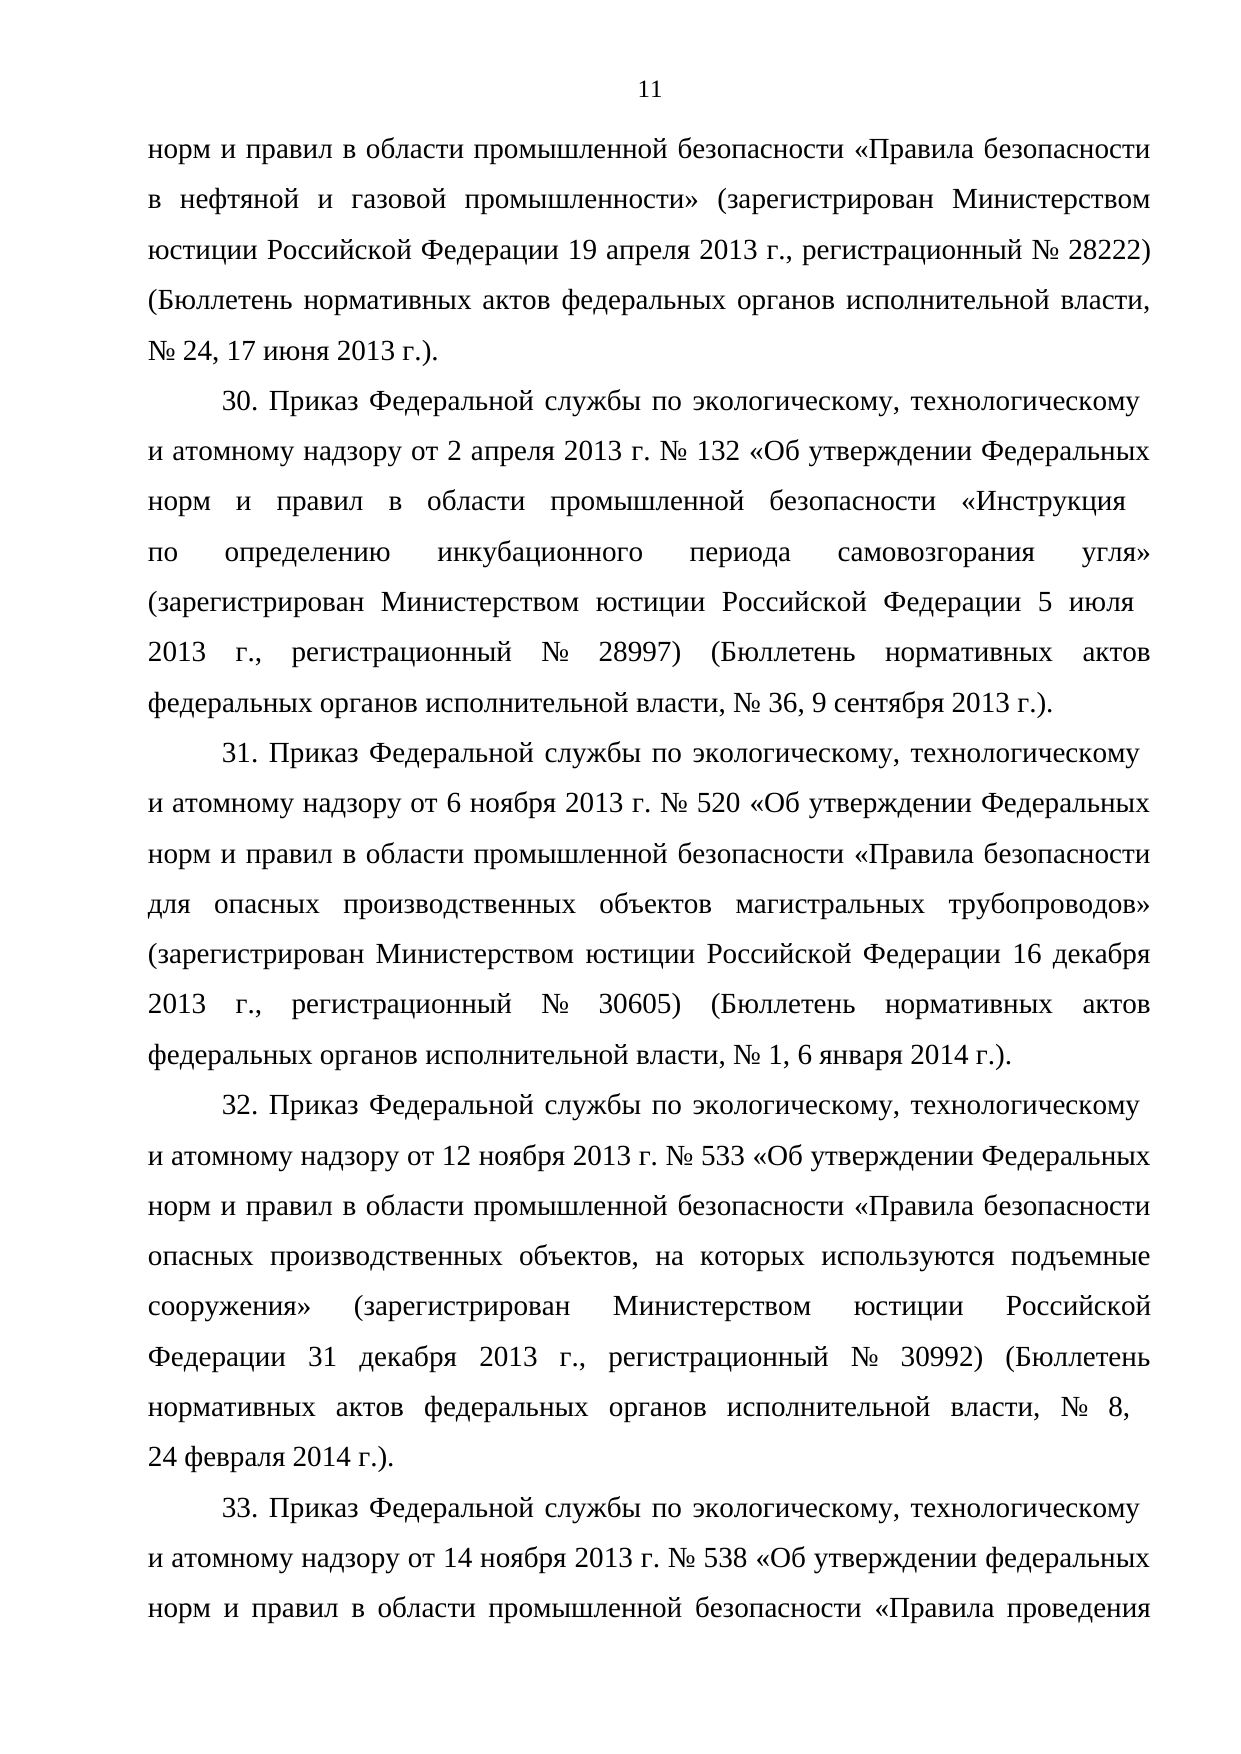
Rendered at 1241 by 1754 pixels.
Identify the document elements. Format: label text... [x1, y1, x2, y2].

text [148, 1490, 1152, 1624]
text 31. Приказ Федеральной службы по экологическому, технологическому и атомному надзору от 6 ноября 2013 г. № 520 «Об утверждении Федеральных норм и правил в области промышленной безопасности «Правила безопасности для опасных производственных объектов магистральных трубопроводов» (зарегистрирован Министерством юстиции Российской Федерации 16 декабря 2013 г., регистрационный № 30605) (Бюллетень нормативных актов федеральных органов исполнительной власти, № 1, 6 января 2014 г.). [148, 735, 1152, 1071]
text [148, 131, 1152, 366]
text 30. Приказ Федеральной службы по экологическому, технологическому и атомному надзору от 2 апреля 2013 г. № 132 «Об утверждении Федеральных норм и правил в области промышленной безопасности «Инструкция по определению инкубационного периода самовозгорания угля» (зарегистрирован Министерством юстиции Российской Федерации 5 июля 2013 г., регистрационный № 28997) (Бюллетень нормативных актов федеральных органов исполнительной власти, № 36, 9 сентября 2013 г.). [148, 383, 1152, 718]
text 32. Приказ Федеральной службы по экологическому, технологическому и атомному надзору от 12 ноября 2013 г. № 533 «Об утверждении Федеральных норм и правил в области промышленной безопасности «Правила безопасности опасных производственных объектов, на которых используются подъемные сооружения» (зарегистрирован Министерством юстиции Российской Федерации 31 декабря 2013 г., регистрационный № 30992) (Бюллетень нормативных актов федеральных органов исполнительной власти, № 8, 24 февраля 2014 г.). [148, 1087, 1152, 1473]
